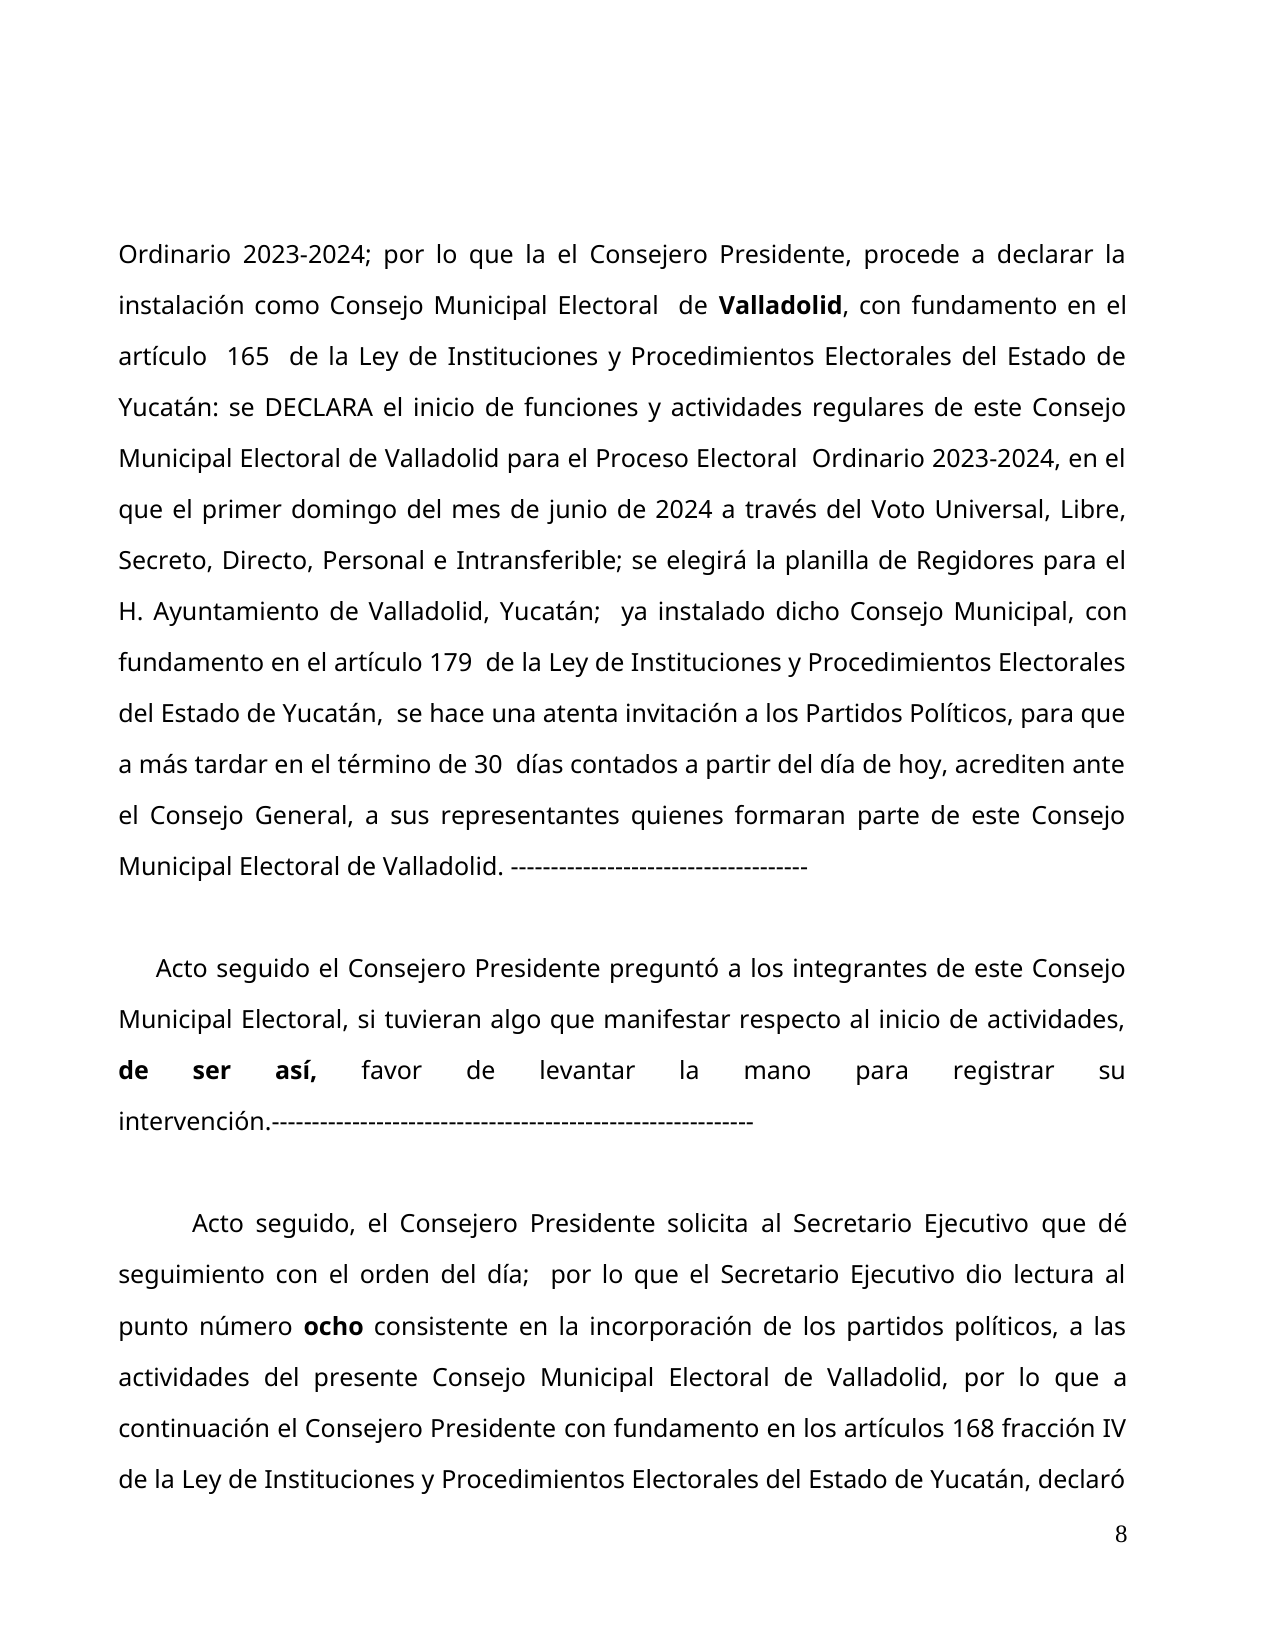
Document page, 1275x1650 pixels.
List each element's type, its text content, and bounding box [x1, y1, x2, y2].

text Acto seguido el Consejero Presidente preguntó a los integrantes de este Consejo Municipal Electoral, si tuvieran algo que manifestar respecto al inicio de actividades, de ser así, favor de levantar la mano para registrar su intervención.------------------------------------------------------------ [118, 951, 1127, 1138]
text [118, 1206, 1127, 1495]
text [118, 236, 1127, 883]
